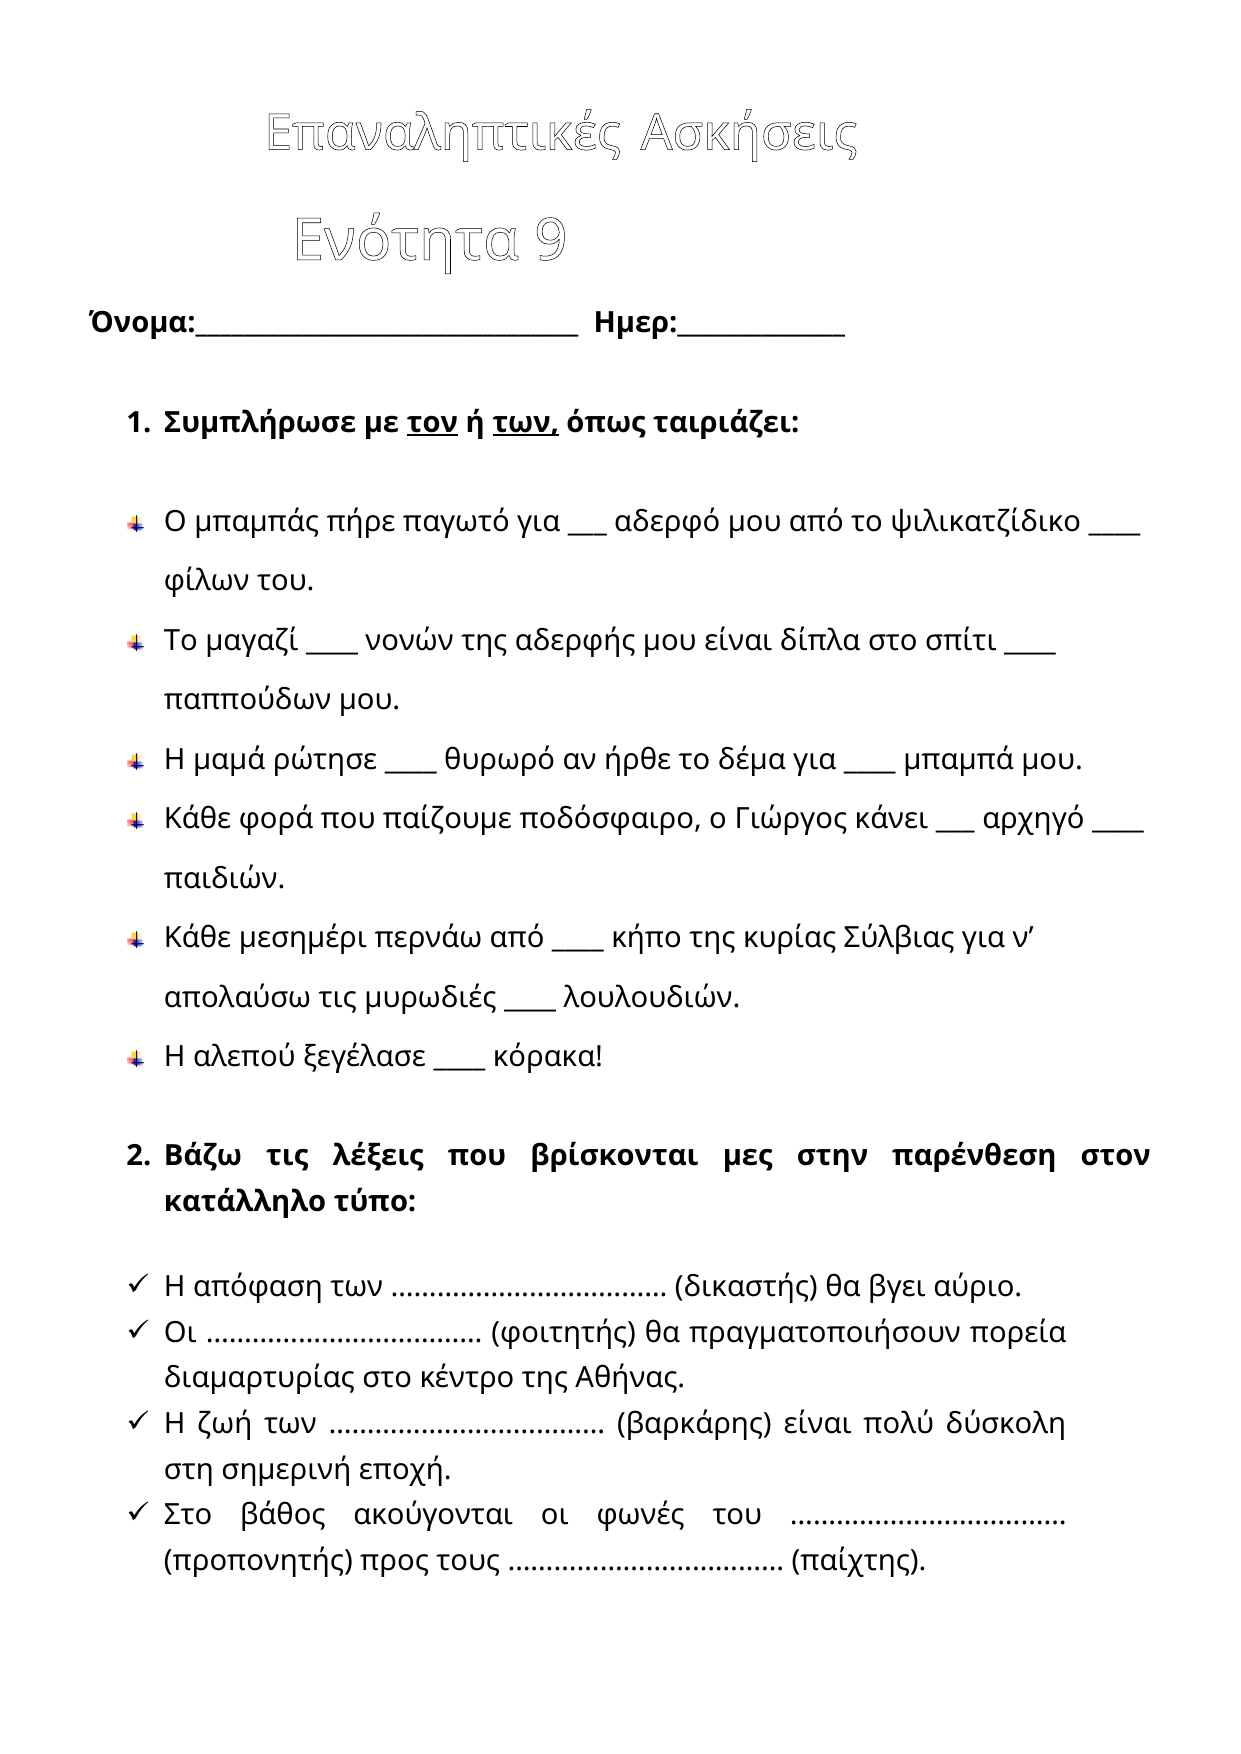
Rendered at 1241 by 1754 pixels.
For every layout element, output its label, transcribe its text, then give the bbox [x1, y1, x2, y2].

text Όνομα:________________________________ Ημερ:______________ [89, 302, 1152, 341]
picture [127, 633, 144, 651]
picture [127, 811, 144, 829]
list Ο μπαμπάς πήρε παγωτό για ___ αδερφό μου από το ψιλικατζίδικο ____ φίλων του. [126, 500, 1152, 599]
picture [127, 930, 144, 948]
list Βάζω τις λέξεις που βρίσκονται μες στην παρένθεση στον κατάλληλο τύπο: [126, 1134, 1152, 1220]
list Το μαγαζί ____ νονών της αδερφής μου είναι δίπλα στο σπίτι ____ παππούδων μου. [126, 619, 1152, 718]
picture [127, 752, 144, 770]
picture [127, 514, 144, 532]
list Στο βάθος ακούγονται οι φωνές του ……………………………… (προπονητής) προς τους ……………………………… (παίχτης). [126, 1493, 1067, 1579]
list Η αλεπού ξεγέλασε ____ κόρακα! [126, 1035, 1152, 1075]
list Κάθε μεσημέρι περνάω από ____ κήπο της κυρίας Σύλβιας για ν’ απολαύσω τις μυρωδιές ____ λουλουδιών. [126, 916, 1152, 1016]
list Κάθε φορά που παίζουμε ποδόσφαιρο, ο Γιώργος κάνει ___ αρχηγό ____ παιδιών. [126, 797, 1152, 897]
list Συμπλήρωσε με τον ή των, όπως ταιριάζει: [126, 401, 1152, 441]
list Οι ……………………………… (φοιτητής) θα πραγματοποιήσουν πορεία διαμαρτυρίας στο κέντρο της Αθήνας. [126, 1311, 1067, 1396]
list Η απόφαση των ……………………………… (δικαστής) θα βγει αύριο. [126, 1265, 1067, 1305]
picture [127, 1049, 144, 1067]
list Η μαμά ρώτησε ____ θυρωρό αν ήρθε το δέμα για ____ μπαμπά μου. [126, 738, 1152, 778]
list Η ζωή των ……………………………… (βαρκάρης) είναι πολύ δύσκολη στη σημερινή εποχή. [126, 1402, 1067, 1488]
